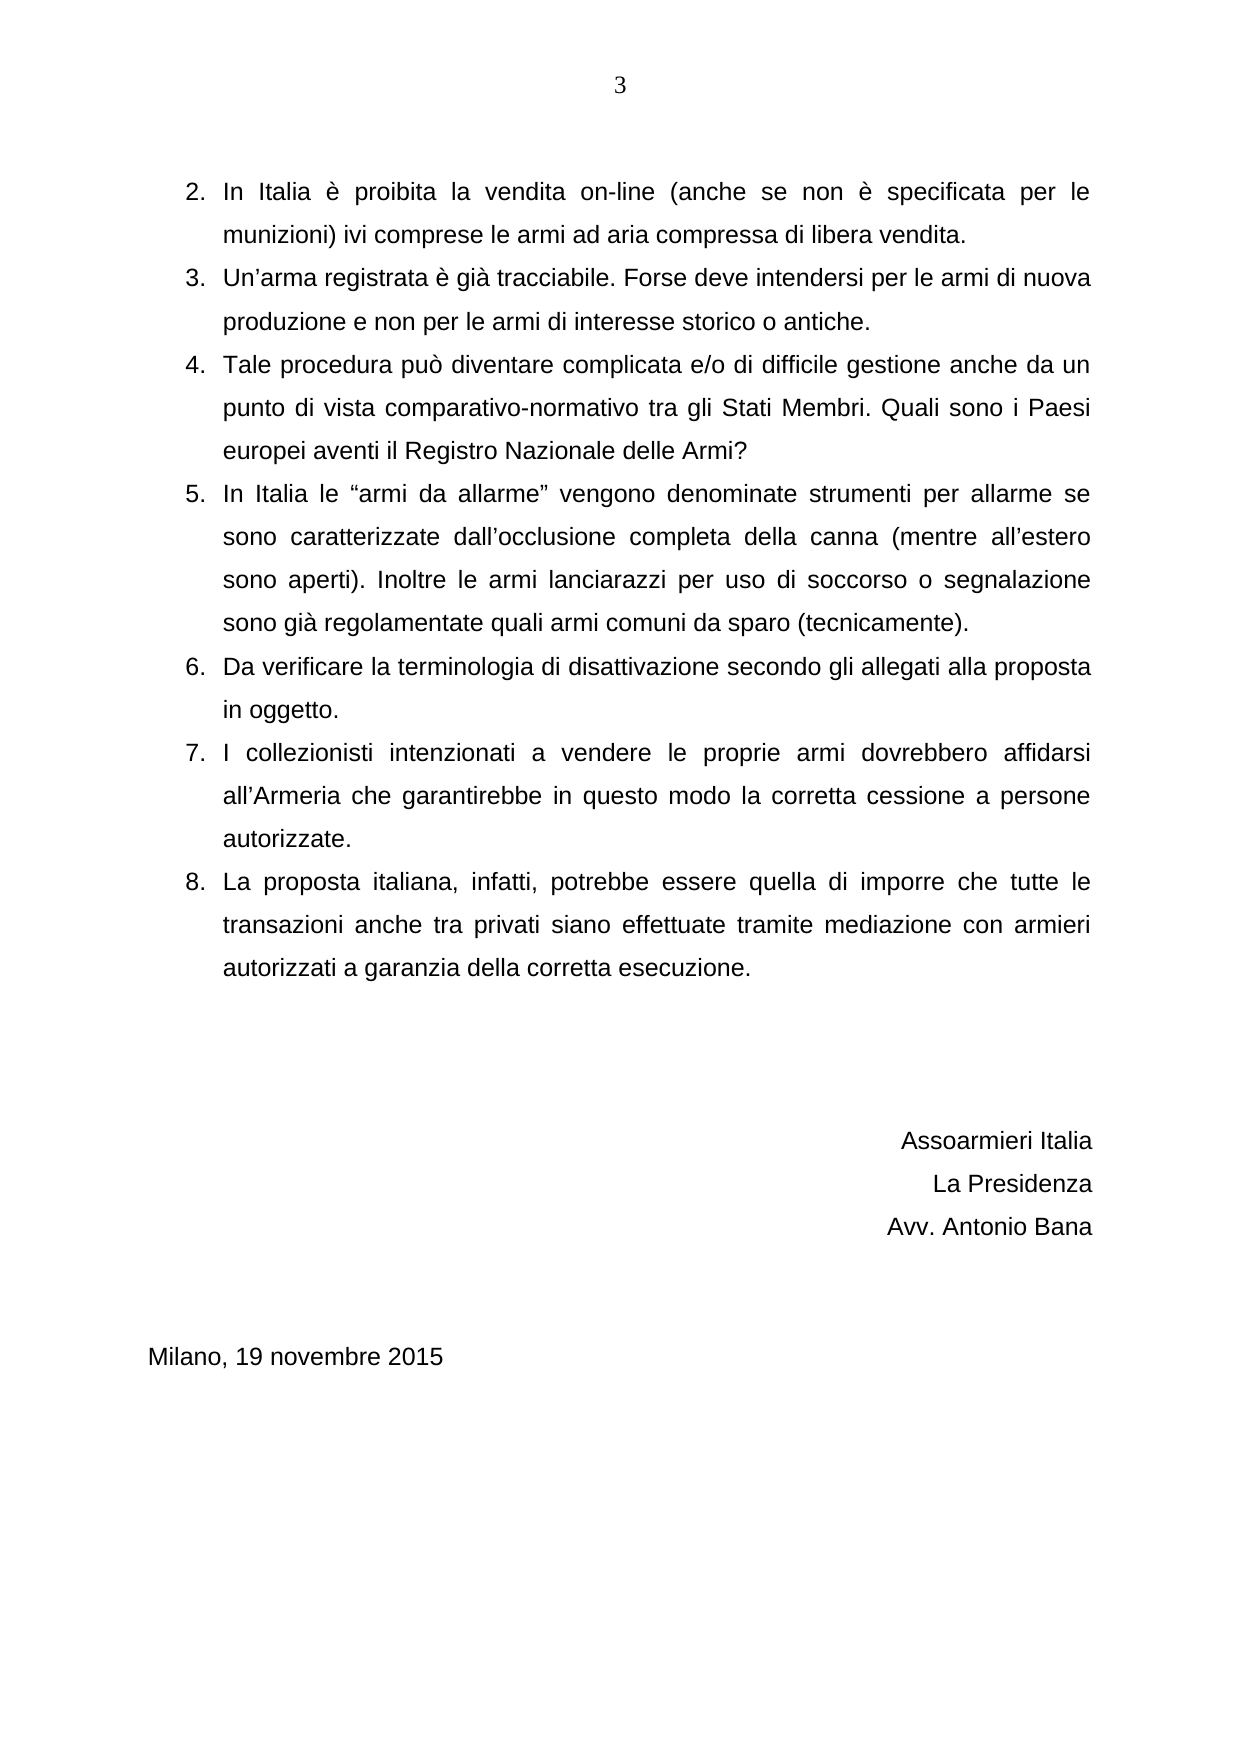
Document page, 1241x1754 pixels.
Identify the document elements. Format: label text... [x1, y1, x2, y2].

list Da verificare la terminologia di disattivazione secondo gli allegati alla proposta in oggetto. [185, 652, 1092, 723]
list Tale procedura può diventare complicata e/o di difficile gestione anche da un punto di vista comparativo-normativo tra gli Stati Membri. Quali sono i Paesi europei aventi il Registro Nazionale delle Armi? [185, 350, 1092, 465]
list In Italia è proibita la vendita on-line (anche se non è specificata per le munizioni) ivi comprese le armi ad aria compressa di libera vendita. [185, 177, 1092, 249]
text Avv. Antonio Bana [148, 1212, 1092, 1241]
list In Italia le “armi da allarme” vengono denominate strumenti per allarme se sono caratterizzate dall’occlusione completa della canna (mentre all’estero sono aperti). Inoltre le armi lanciarazzi per uso di soccorso o segnalazione sono già regolamentate quali armi comuni da sparo (tecnicamente). [185, 479, 1092, 637]
list Un’arma registrata è già tracciabile. Forse deve intendersi per le armi di nuova produzione e non per le armi di interesse storico o antiche. [185, 263, 1092, 335]
list La proposta italiana, infatti, potrebbe essere quella di imporre che tutte le transazioni anche tra privati siano effettuate tramite mediazione con armieri autorizzati a garanzia della corretta esecuzione. [185, 867, 1092, 982]
list I collezionisti intenzionati a vendere le proprie armi dovrebbero affidarsi all’Armeria che garantirebbe in questo modo la corretta cessione a persone autorizzate. [185, 738, 1092, 853]
text La Presidenza [148, 1169, 1092, 1198]
text Assoarmieri Italia [148, 1126, 1092, 1155]
text Milano, 19 novembre 2015 [148, 1342, 1092, 1370]
